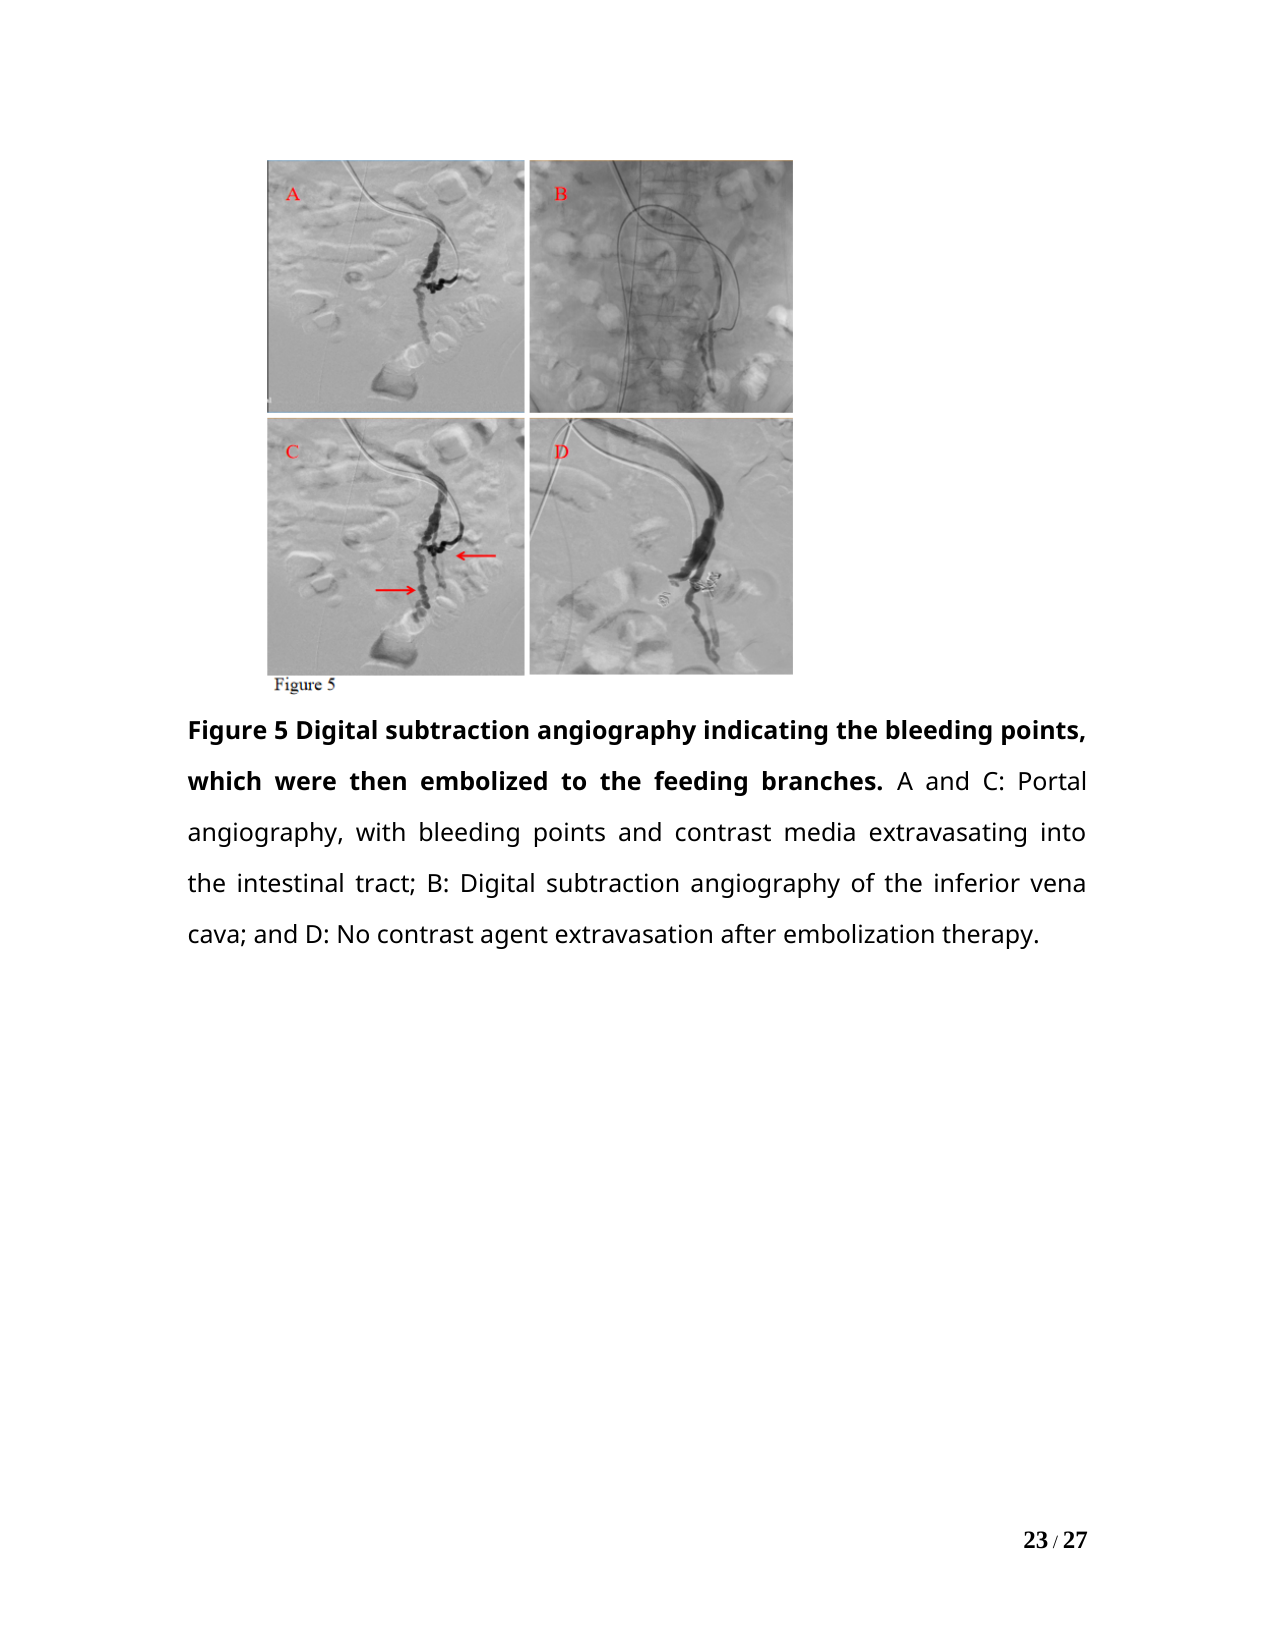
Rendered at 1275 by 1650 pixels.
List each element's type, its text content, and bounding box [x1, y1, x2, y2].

picture [187, 150, 1163, 699]
text Figure 5 Digital subtraction angiography indicating the bleeding points, which were then embolized to the feeding branches. A and C: Portal angiography, with bleeding points and contrast media extravasating into the intestinal tract; B: Digital subtraction angiography of the inferior vena cava; and D: No contrast agent extravasation after embolization therapy. [187, 713, 1087, 951]
